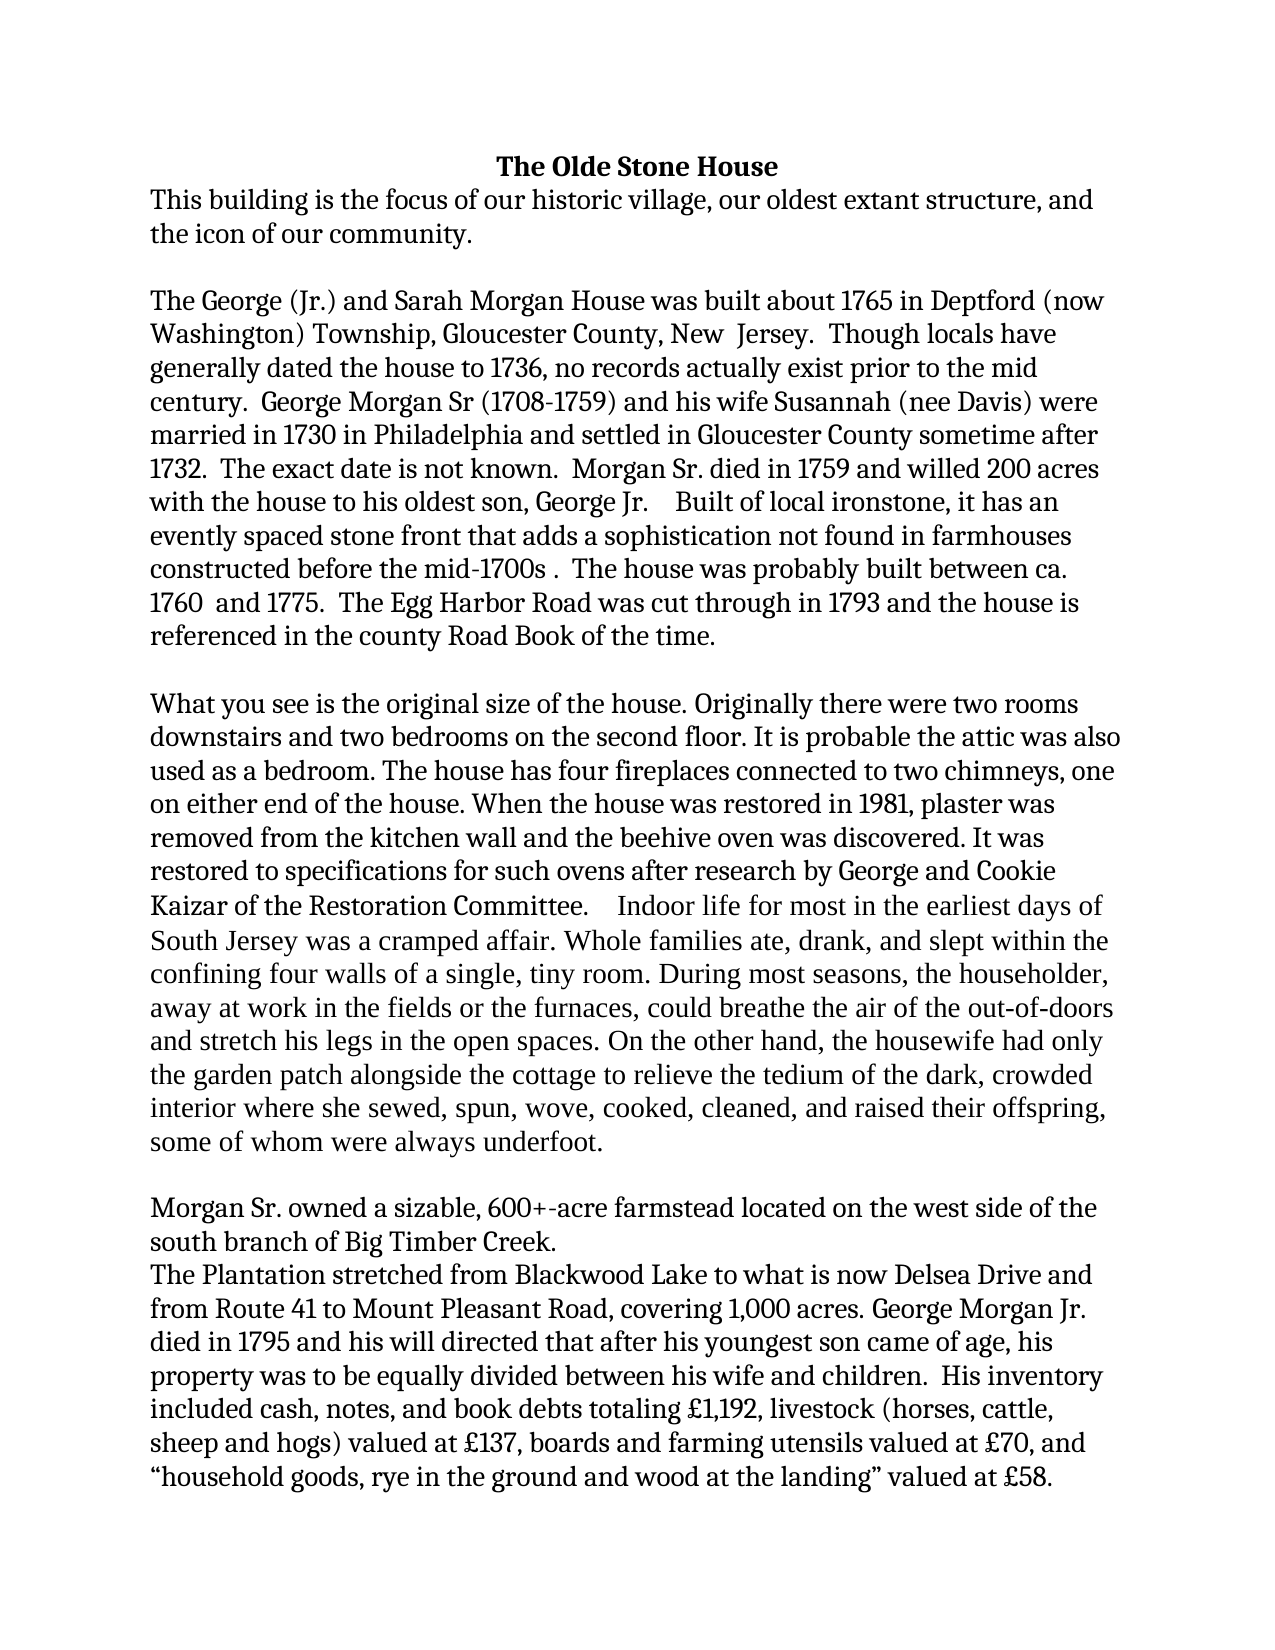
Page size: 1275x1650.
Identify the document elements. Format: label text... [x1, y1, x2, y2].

text This building is the focus of our historic village, our oldest extant structure, and the icon of our community. [150, 183, 1125, 251]
text The Plantation stretched from Blackwood Lake to what is now Delsea Drive and from Route 41 to Mount Pleasant Road, covering 1,000 acres. George Morgan Jr. died in 1795 and his will directed that after his youngest son came of age, his property was to be equally divided between his wife and children. His inventory included cash, notes, and book debts totaling £1,192, livestock (horses, cattle, sheep and hogs) valued at £137, boards and farming utensils valued at £70, and “household goods, rye in the ground and wood at the landing” valued at £58. [150, 1258, 1125, 1493]
text Morgan Sr. owned a sizable, 600+-acre farmstead located on the west side of the south branch of Big Timber Creek. [150, 1191, 1125, 1258]
text The George (Jr.) and Sarah Morgan House was built about 1765 in Deptford (now Washington) Township, Gloucester County, New Jersey. Though locals have generally dated the house to 1736, no records actually exist prior to the mid century. George Morgan Sr (1708-1759) and his wife Susannah (nee Davis) were married in 1730 in Philadelphia and settled in Gloucester County sometime after 1732. The exact date is not known. Morgan Sr. died in 1759 and willed 200 acres with the house to his oldest son, George Jr. Built of local ironstone, it has an evently spaced stone front that adds a sophistication not found in farmhouses constructed before the mid-1700s . The house was probably built between ca. 1760 and 1775. The Egg Harbor Road was cut through in 1793 and the house is referenced in the county Road Book of the time. [150, 284, 1125, 653]
text What you see is the original size of the house. Originally there were two rooms downstairs and two bedrooms on the second floor. It is probable the attic was also used as a bedroom. The house has four fireplaces connected to two chimneys, one on either end of the house. When the house was restored in 1981, plaster was removed from the kitchen wall and the beehive oven was discovered. It was restored to specifications for such ovens after research by George and Cookie Kaizar of the Restoration Committee. Indoor life for most in the earliest days of South Jersey was a cramped affair. Whole families ate, drank, and slept within the confining four walls of a single, tiny room. During most seasons, the householder, away at work in the fields or the furnaces, could breathe the air of the out-of-doors and stretch his legs in the open spaces. On the other hand, the housewife had only the garden patch alongside the cottage to relieve the tedium of the dark, crowded interior where she sewed, spun, wove, cooked, cleaned, and raised their offspring, some of whom were always underfoot. [150, 687, 1125, 1157]
text The Olde Stone House [150, 150, 1125, 183]
